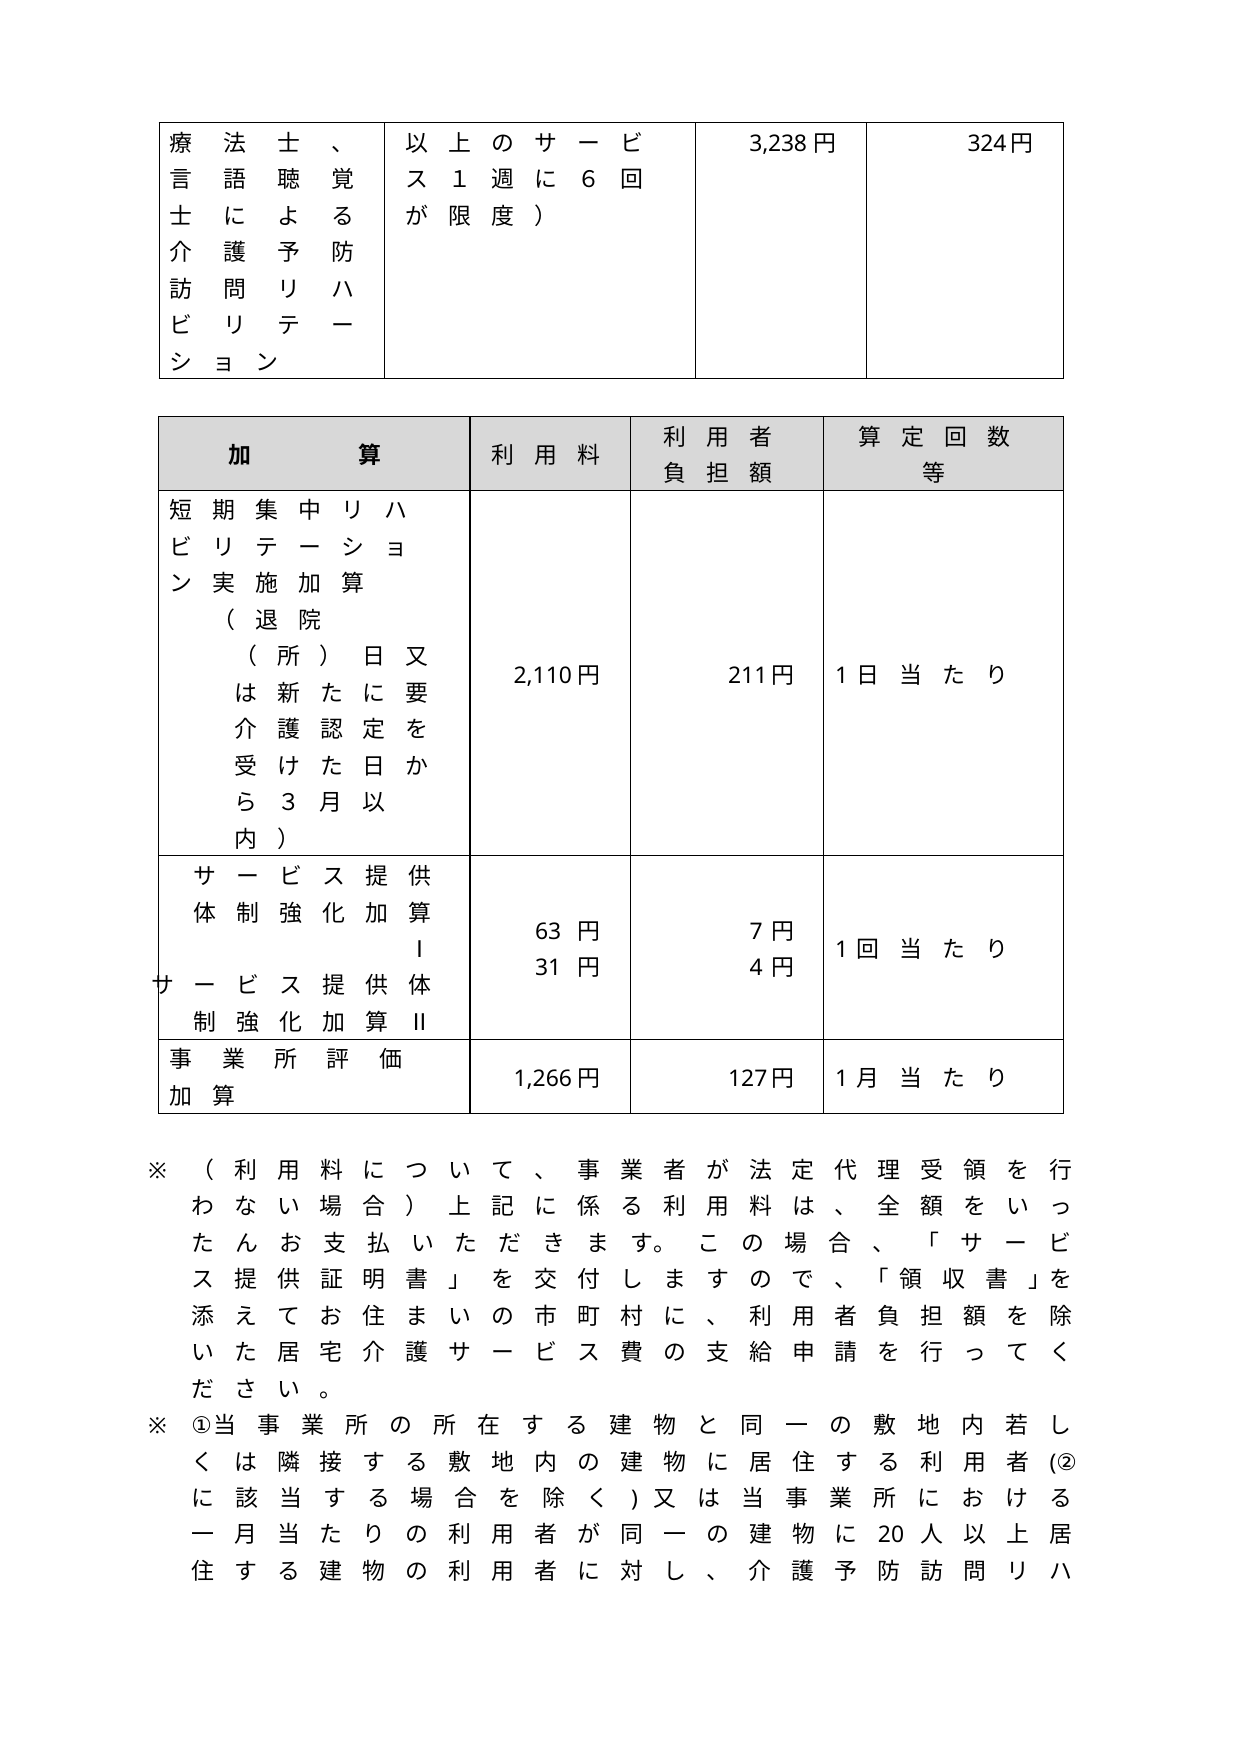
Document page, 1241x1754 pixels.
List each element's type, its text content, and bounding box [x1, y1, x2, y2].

table_cell １回 3,238円 [696, 123, 866, 378]
table_cell １回 324円 [867, 123, 1063, 378]
table_header 算定回数等 [824, 417, 1063, 490]
table_cell 短期集中リハビリテーション実施加算 （退院（所）日又は新たに要介護認定を受けた日から３月以内） [159, 491, 469, 855]
table_cell 1回当たり [824, 856, 1063, 1039]
table_cell 1日当たり [824, 491, 1063, 855]
table_cell サービス提供体制強化加算Ⅰ サービス提供体制強化加算Ⅱ [159, 856, 469, 1039]
table_cell 2,110円 [471, 491, 630, 855]
table_cell 127円 [631, 1040, 823, 1113]
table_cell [160, 123, 384, 378]
table_cell 1月当たり [824, 1040, 1063, 1113]
table_cell 211円 [631, 491, 823, 855]
table_header 利用料 [471, 417, 630, 490]
table_cell 事業所評価加算 [159, 1040, 469, 1113]
table_header 利用者 負担額 [631, 417, 823, 490]
list （利用料について、事業者が法定代理受領を行わない場合）上記に係る利用料は、全額をいったんお支払いただきます。この場合、「サービス提供証明書」を交付しますので、｢領収書｣を添えてお住まいの市町村に、利用者負担額を除いた居宅介護サービス費の支給申請を行ってください。 [148, 1150, 1092, 1405]
table_cell 1,266円 [471, 1040, 630, 1113]
table_cell 7円 4円 [631, 856, 823, 1039]
table_header 加算 [159, 417, 469, 490]
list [148, 1405, 1092, 1588]
table_cell 63円 31円 [471, 856, 630, 1039]
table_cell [385, 123, 695, 378]
